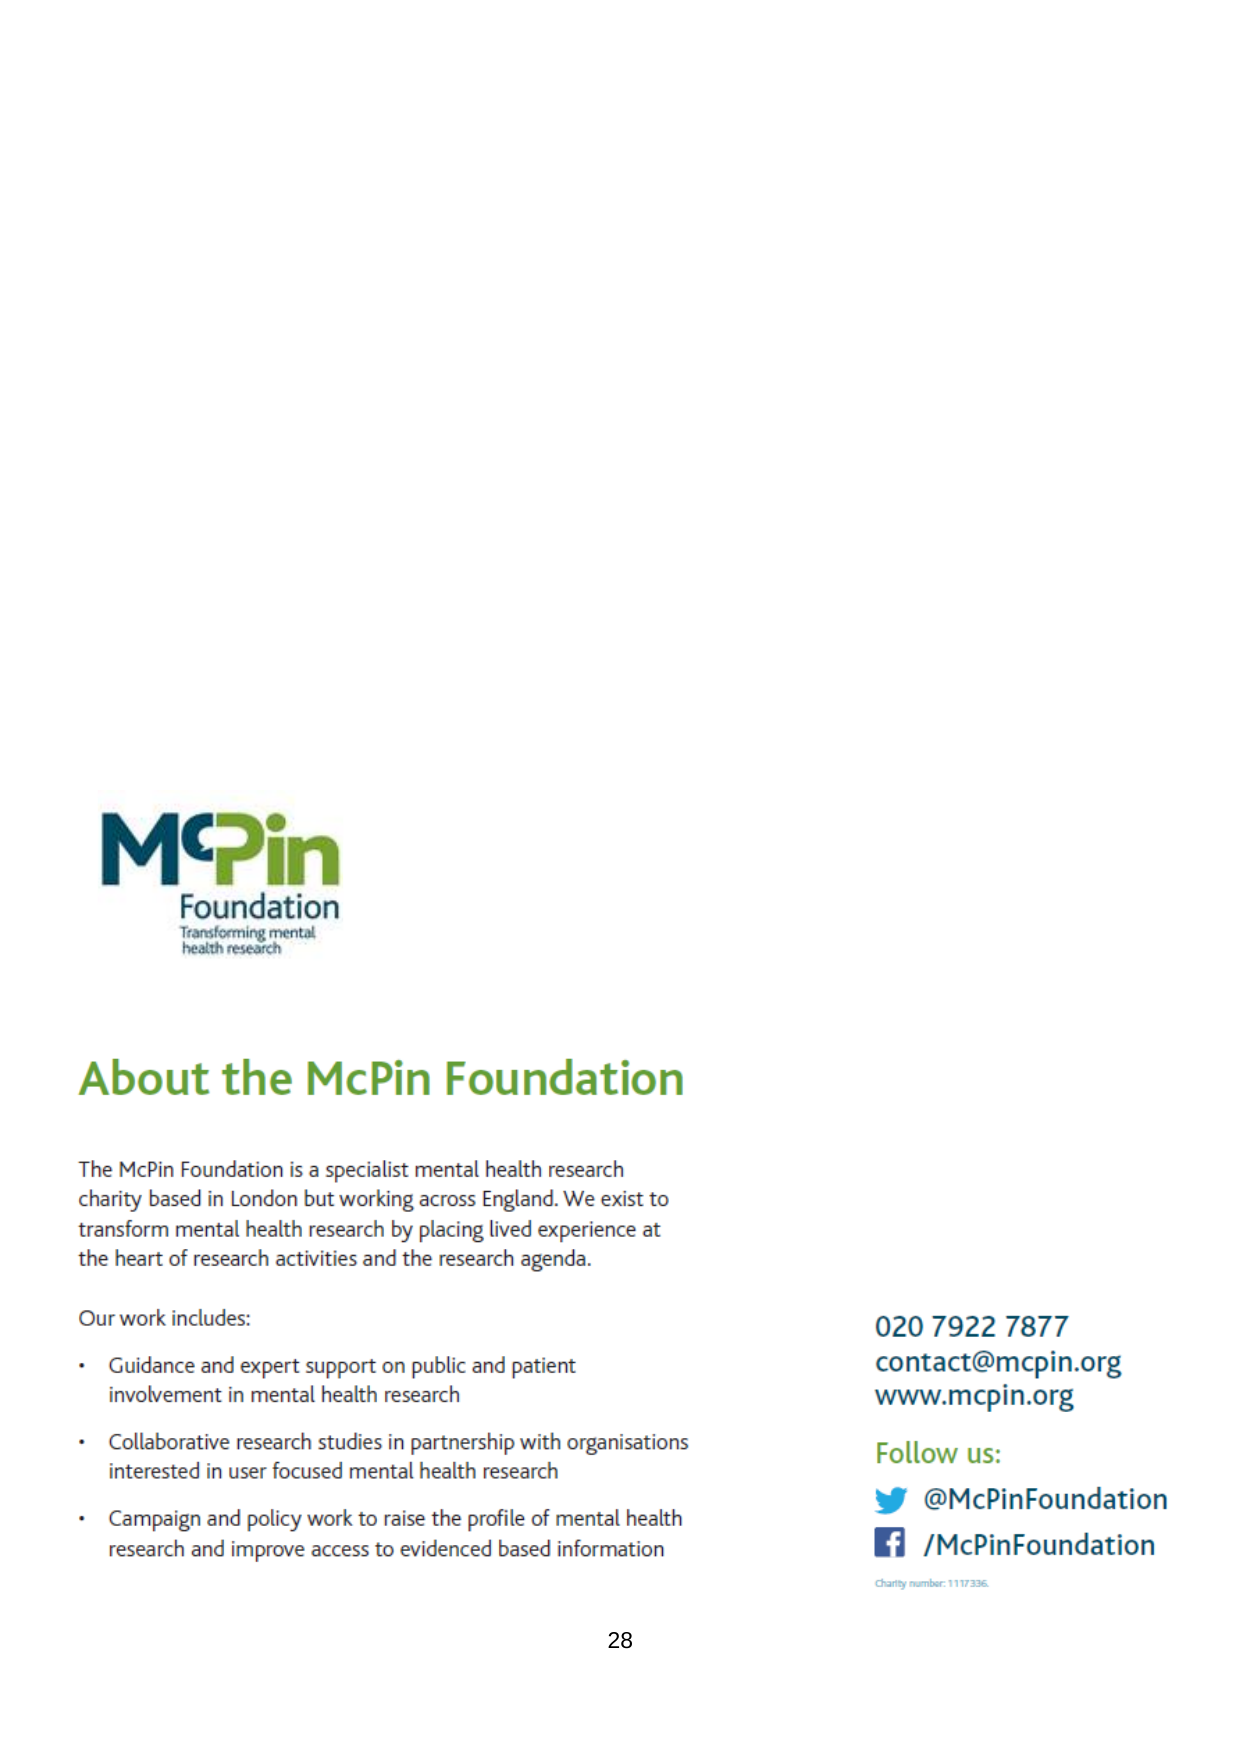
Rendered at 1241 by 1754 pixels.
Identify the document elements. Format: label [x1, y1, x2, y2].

picture [97, 790, 344, 966]
picture [61, 1029, 1207, 1601]
